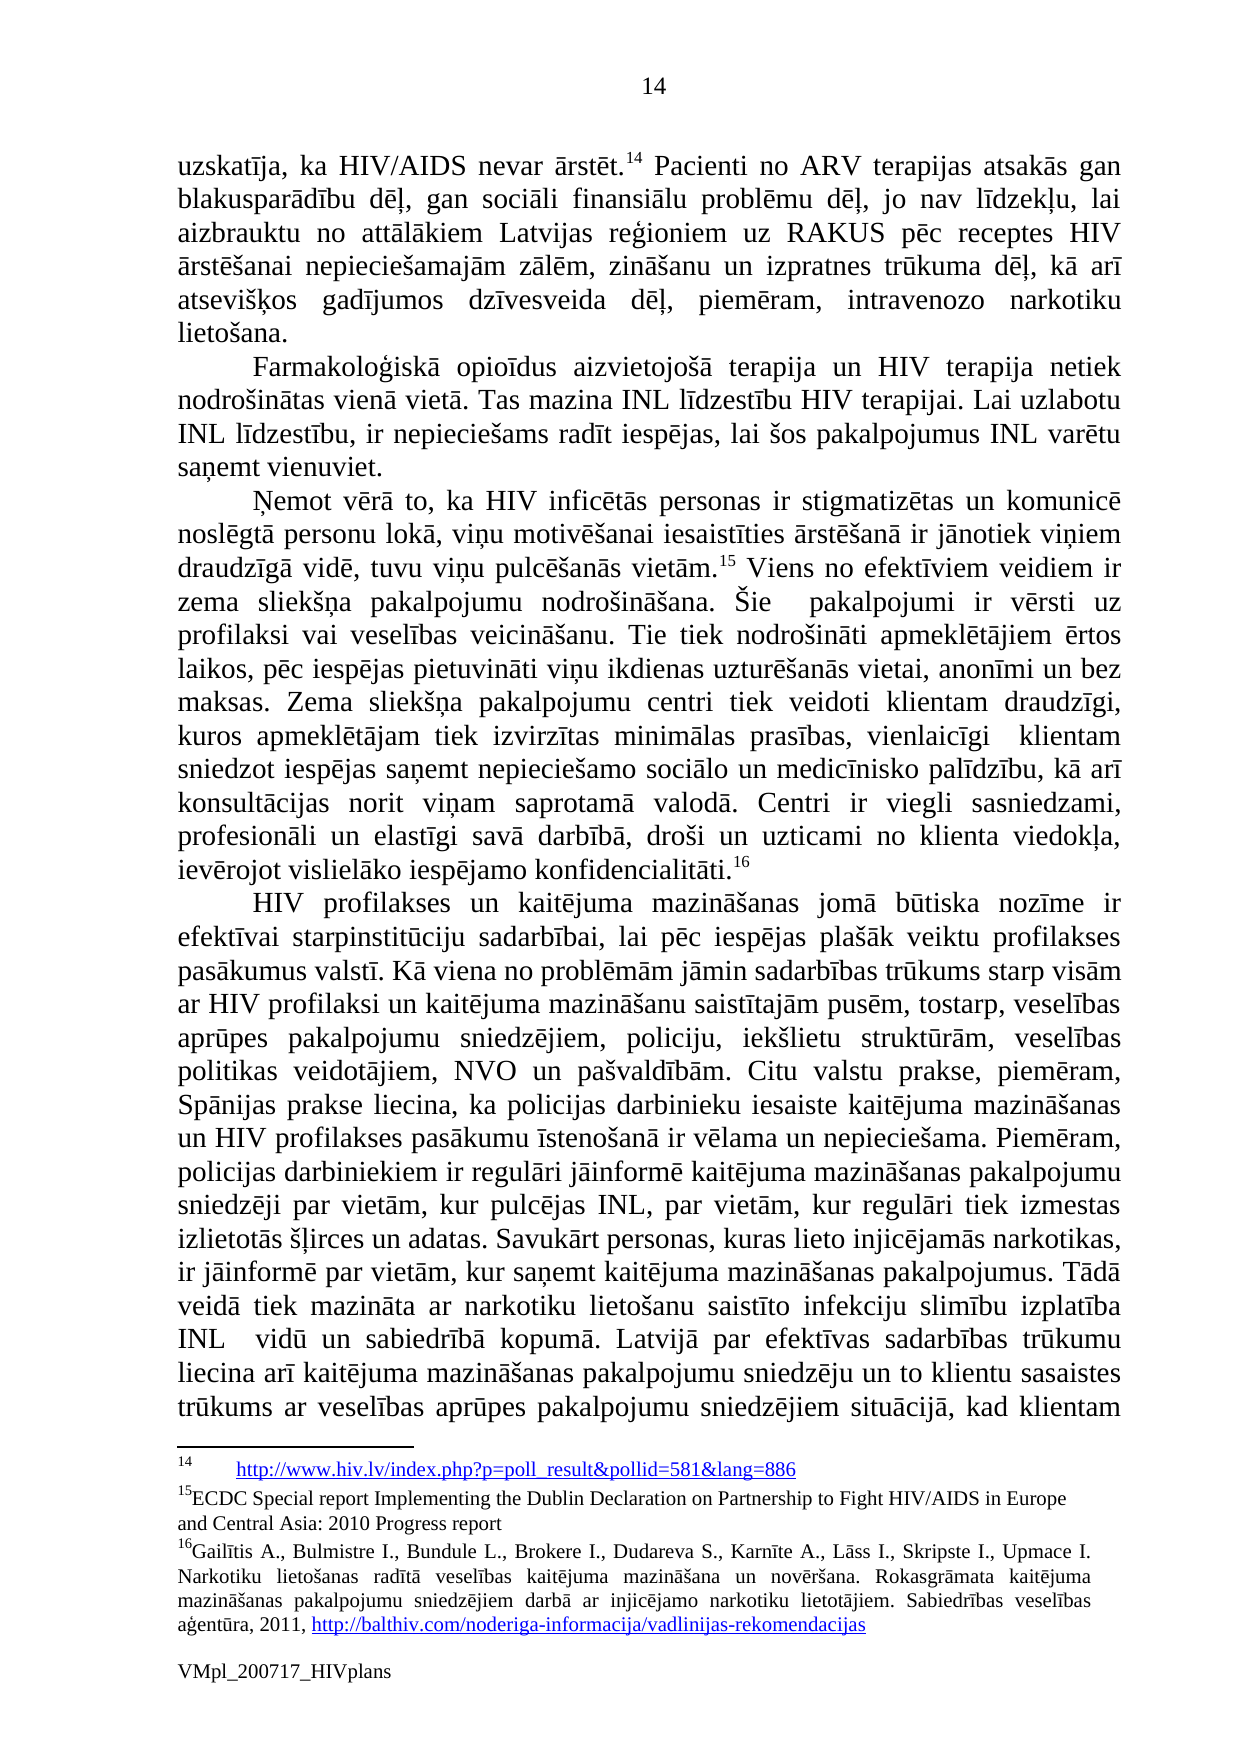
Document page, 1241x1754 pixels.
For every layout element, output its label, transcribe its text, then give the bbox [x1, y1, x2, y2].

text Farmakoloģiskā opioīdus aizvietojošā terapija un HIV terapija netiek nodrošinātas vienā vietā. Tas mazina INL līdzestību HIV terapijai. Lai uzlabotu INL līdzestību, ir nepieciešams radīt iespējas, lai šos pakalpojumus INL varētu saņemt vienuviet. [177, 349, 1122, 483]
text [177, 886, 1122, 1422]
text Ņemot vērā to, ka HIV inficētās personas ir stigmatizētas un komunicē noslēgtā personu lokā, viņu motivēšanai iesaistīties ārstēšanā ir jānotiek viņiem draudzīgā vidē, tuvu viņu pulcēšanās vietām. Viens no efektīviem veidiem ir zema sliekšņa pakalpojumu nodrošināšana. Šie pakalpojumi ir vērsti uz profilaksi vai veselības veicināšanu. Tie tiek nodrošināti apmeklētājiem ērtos laikos, pēc iespējas pietuvināti viņu ikdienas uzturēšanās vietai, anonīmi un bez maksas. Zema sliekšņa pakalpojumu centri tiek veidoti klientam draudzīgi, kuros apmeklētājam tiek izvirzītas minimālas prasības, vienlaicīgi klientam sniedzot iespējas saņemt nepieciešamo sociālo un medicīnisko palīdzību, kā arī konsultācijas norit viņam saprotamā valodā. Centri ir viegli sasniedzami, profesionāli un elastīgi savā darbībā, droši un uzticami no klienta viedokļa, ievērojot vislielāko iespējamo konfidencialitāti. [177, 483, 1122, 886]
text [177, 148, 1122, 349]
